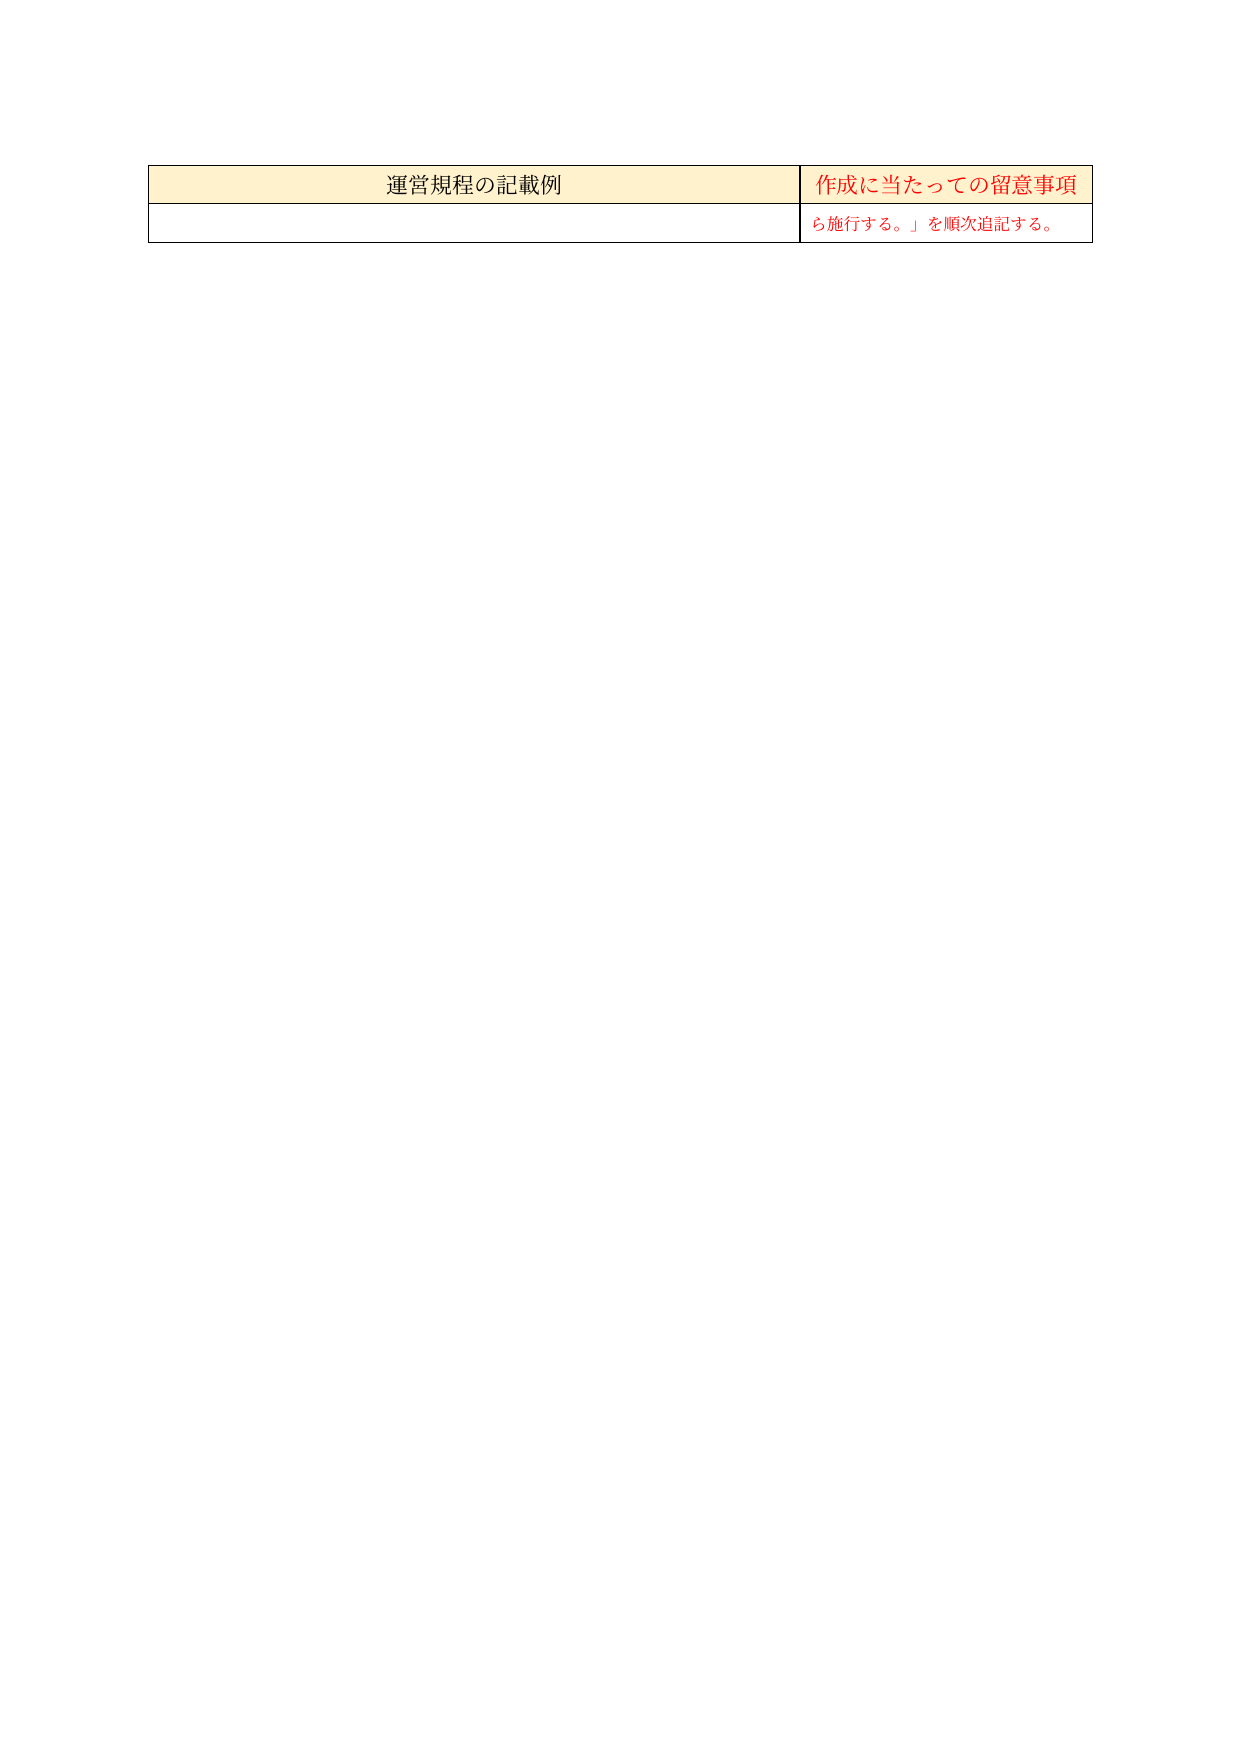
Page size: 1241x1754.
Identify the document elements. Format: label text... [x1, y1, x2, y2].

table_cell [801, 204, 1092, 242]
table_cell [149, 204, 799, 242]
table_header 作成に当たっての留意事項 [801, 166, 1092, 203]
table_header 運営規程の記載例 [149, 166, 799, 203]
